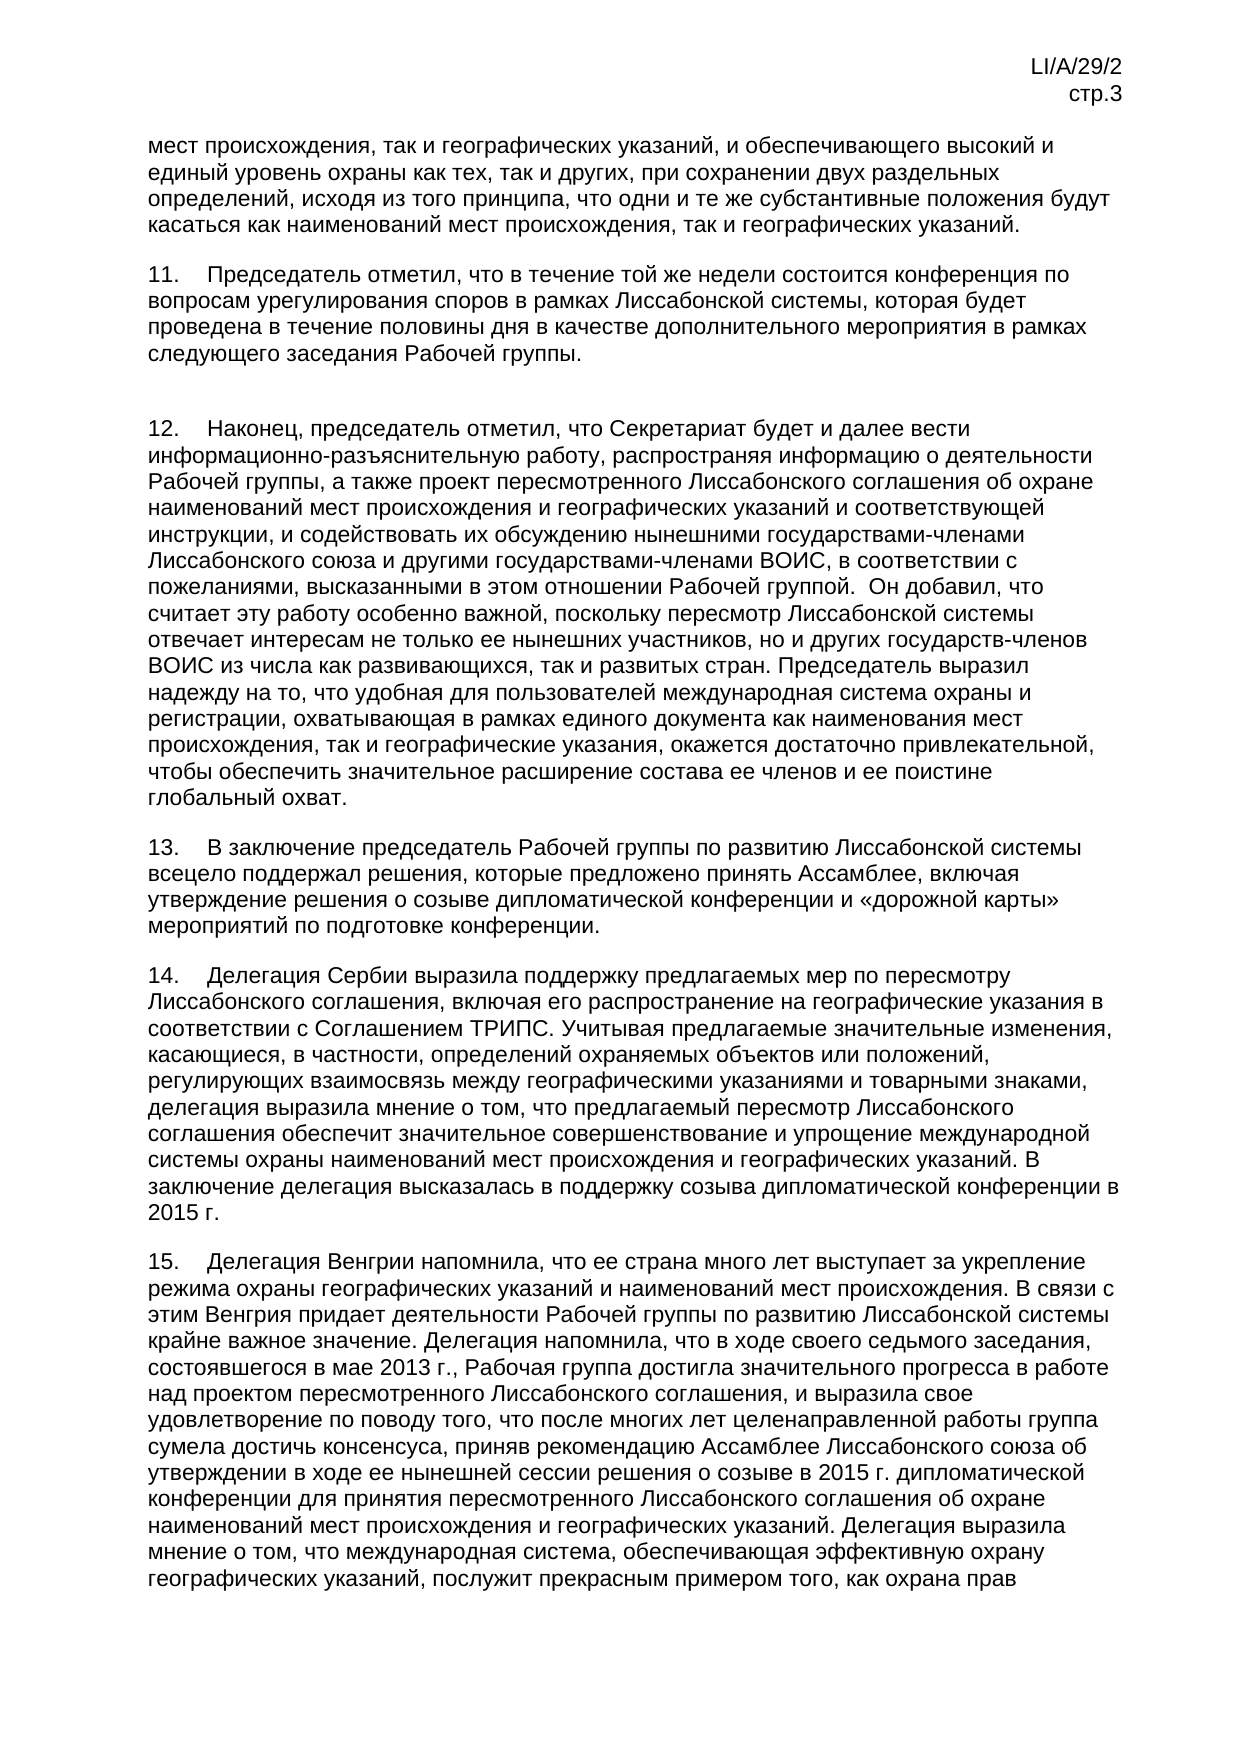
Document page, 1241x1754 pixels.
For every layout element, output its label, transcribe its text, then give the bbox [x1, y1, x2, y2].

text Делегация Сербии выразила поддержку предлагаемых мер по пересмотру Лиссабонского соглашения, включая его распространение на географические указания в соответствии с Соглашением ТРИПС. Учитывая предлагаемые значительные изменения, касающиеся, в частности, определений охраняемых объектов или положений, регулирующих взаимосвязь между географическими указаниями и товарными знаками, делегация выразила мнение о том, что предлагаемый пересмотр Лиссабонского соглашения обеспечит значительное совершенствование и упрощение международной системы охраны наименований мест происхождения и географических указаний. В заключение делегация высказалась в поддержку созыва дипломатической конференции в 2015 г. [148, 962, 1122, 1225]
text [148, 1248, 1122, 1591]
text Наконец, председатель отметил, что Секретариат будет и далее вести информационно-разъяснительную работу, распространяя информацию о деятельности Рабочей группы, а также проект пересмотренного Лиссабонского соглашения об охране наименований мест происхождения и географических указаний и соответствующей инструкции, и содействовать их обсуждению нынешними государствами-членами Лиссабонского союза и другими государствами-членами ВОИС, в соответствии с пожеланиями, высказанными в этом отношении Рабочей группой. Он добавил, что считает эту работу особенно важной, поскольку пересмотр Лиссабонской системы отвечает интересам не только ее нынешних участников, но и других государств-членов ВОИС из числа как развивающихся, так и развитых стран. Председатель выразил надежду на то, что удобная для пользователей международная система охраны и регистрации, охватывающая в рамках единого документа как наименования мест происхождения, так и географические указания, окажется достаточно привлекательной, чтобы обеспечить значительное расширение состава ее членов и ее поистине глобальный охват. [148, 415, 1122, 811]
text Председатель отметил, что в течение той же недели состоится конференция по вопросам урегулирования споров в рамках Лиссабонской системы, которая будет проведена в течение половины дня в качестве дополнительного мероприятия в рамках следующего заседания Рабочей группы. [148, 261, 1122, 366]
text В заключение председатель Рабочей группы по развитию Лиссабонской системы всецело поддержал решения, которые предложено принять Ассамблее, включая утверждение решения о созыве дипломатической конференции и «дорожной карты» мероприятий по подготовке конференции. [148, 833, 1122, 939]
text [148, 132, 1122, 238]
